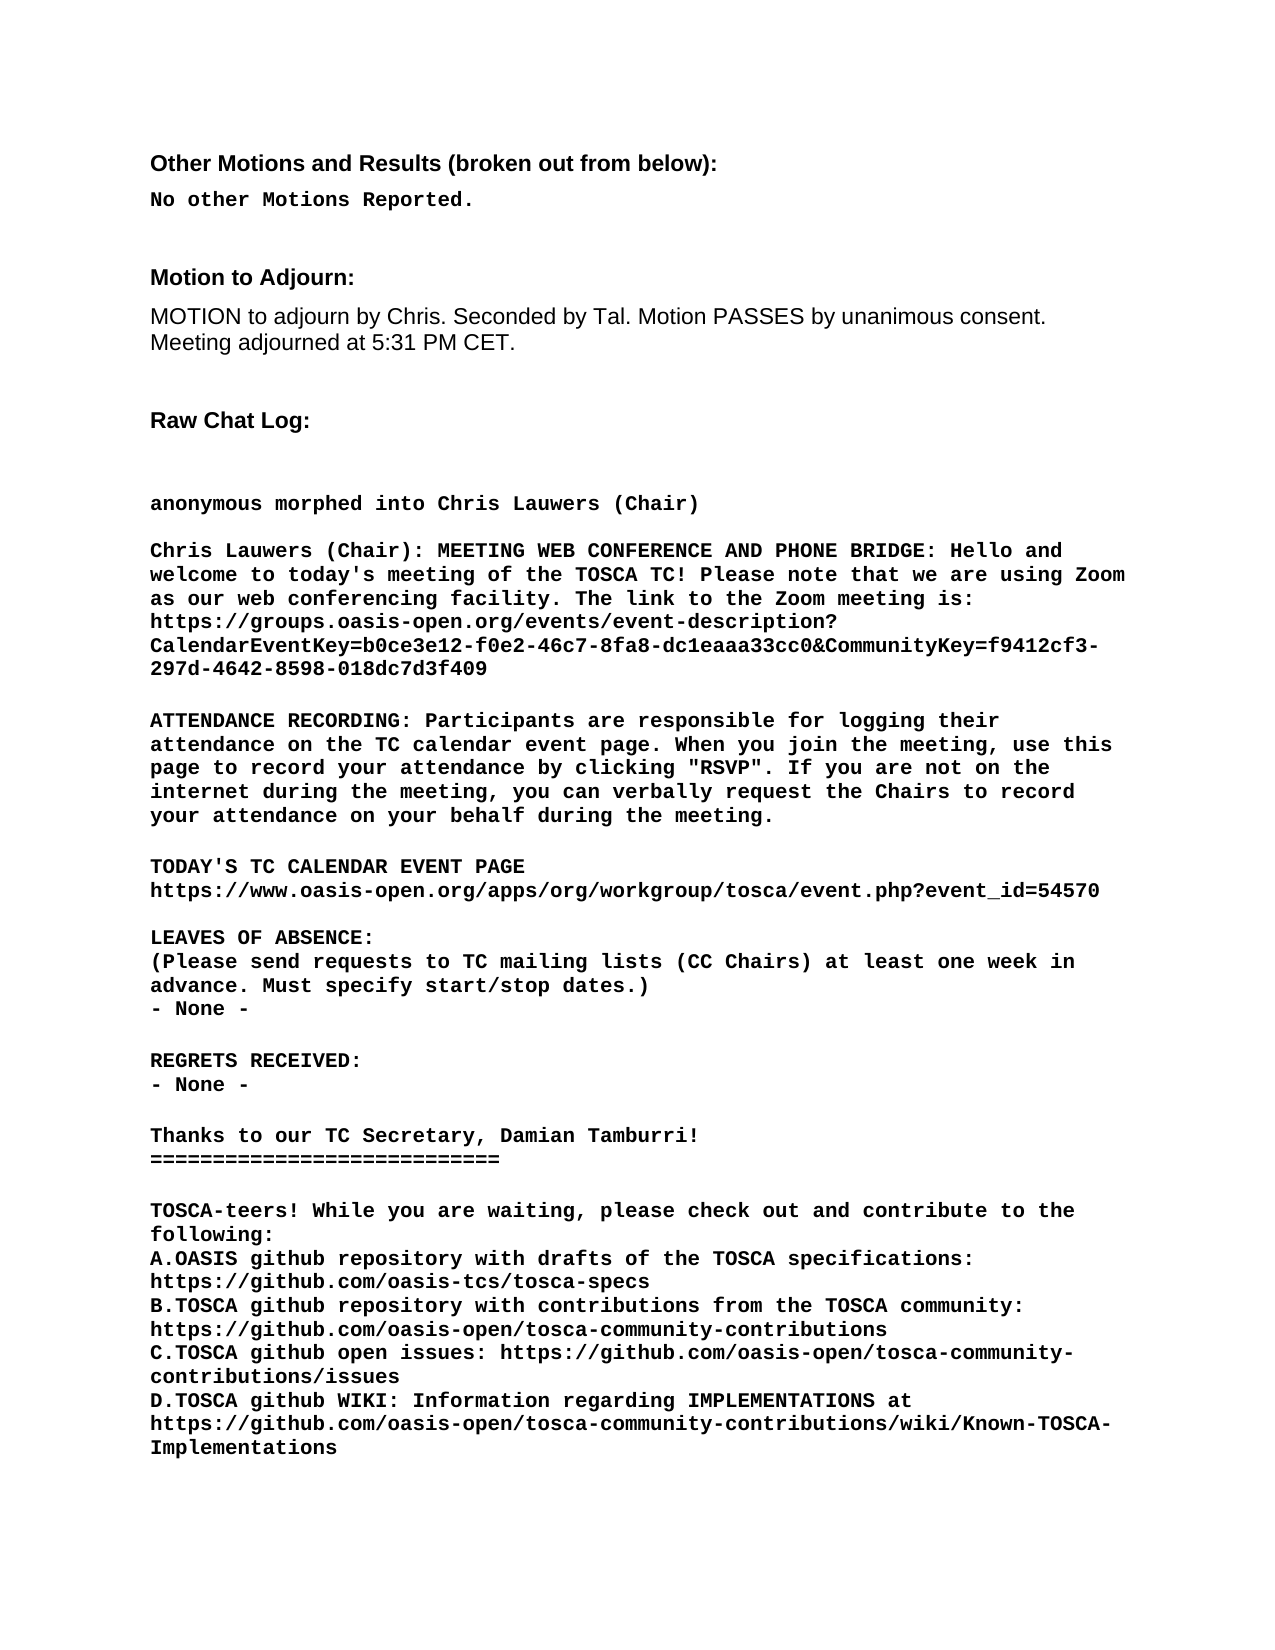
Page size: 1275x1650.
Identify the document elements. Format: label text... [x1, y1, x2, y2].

text - None - [150, 998, 1125, 1022]
text C.TOSCA github open issues: https://github.com/oasis-open/tosca-community-contributions/issues [150, 1342, 1125, 1390]
text Raw Chat Log: [150, 407, 1125, 433]
text anonymous morphed into Chris Lauwers (Chair) [150, 493, 1125, 517]
text Other Motions and Results (broken out from below): [150, 150, 1125, 176]
text A.OASIS github repository with drafts of the TOSCA specifications: [150, 1248, 1125, 1271]
text Thanks to our TC Secretary, Damian Tamburri! [150, 1125, 1125, 1149]
text https://groups.oasis-open.org/events/event-description?CalendarEventKey=b0ce3e12-f0e2-46c7-8fa8-dc1eaaa33cc0&CommunityKey=f9412cf3-297d-4642-8598-018dc7d3f409 [150, 611, 1125, 682]
text (Please send requests to TC mailing lists (CC Chairs) at least one week in advance. Must specify start/stop dates.) [150, 951, 1125, 998]
text Chris Lauwers (Chair): MEETING WEB CONFERENCE AND PHONE BRIDGE: Hello and welcome to today's meeting of the TOSCA TC! Please note that we are using Zoom as our web conferencing facility. The link to the Zoom meeting is: [150, 540, 1125, 611]
text TOSCA-teers! While you are waiting, please check out and contribute to the following: [150, 1201, 1125, 1248]
text D.TOSCA github WIKI: Information regarding IMPLEMENTATIONS at https://github.com/oasis-open/tosca-community-contributions/wiki/Known-TOSCA-Implementations [150, 1390, 1125, 1461]
text REGRETS RECEIVED: [150, 1050, 1125, 1073]
text LEAVES OF ABSENCE: [150, 927, 1125, 951]
text - None - [150, 1073, 1125, 1097]
text No other Motions Reported. [150, 189, 1125, 212]
text B.TOSCA github repository with contributions from the TOSCA community: https://github.com/oasis-open/tosca-community-contributions [150, 1295, 1125, 1342]
text https://www.oasis-open.org/apps/org/workgroup/tosca/event.php?event_id=54570 [150, 880, 1125, 904]
text MOTION to adjourn by Chris. Seconded by Tal. Motion PASSES by unanimous consent. Meeting adjourned at 5:31 PM CET. [150, 303, 1125, 355]
text ============================ [150, 1149, 1125, 1172]
text TODAY'S TC CALENDAR EVENT PAGE [150, 856, 1125, 880]
text Motion to Adjourn: [150, 264, 1125, 290]
text ATTENDANCE RECORDING: Participants are responsible for logging their attendance on the TC calendar event page. When you join the meeting, use this page to record your attendance by clicking "RSVP". If you are not on the internet during the meeting, you can verbally request the Chairs to record your attendance on your behalf during the meeting. [150, 710, 1125, 828]
text https://github.com/oasis-tcs/tosca-specs [150, 1271, 1125, 1295]
